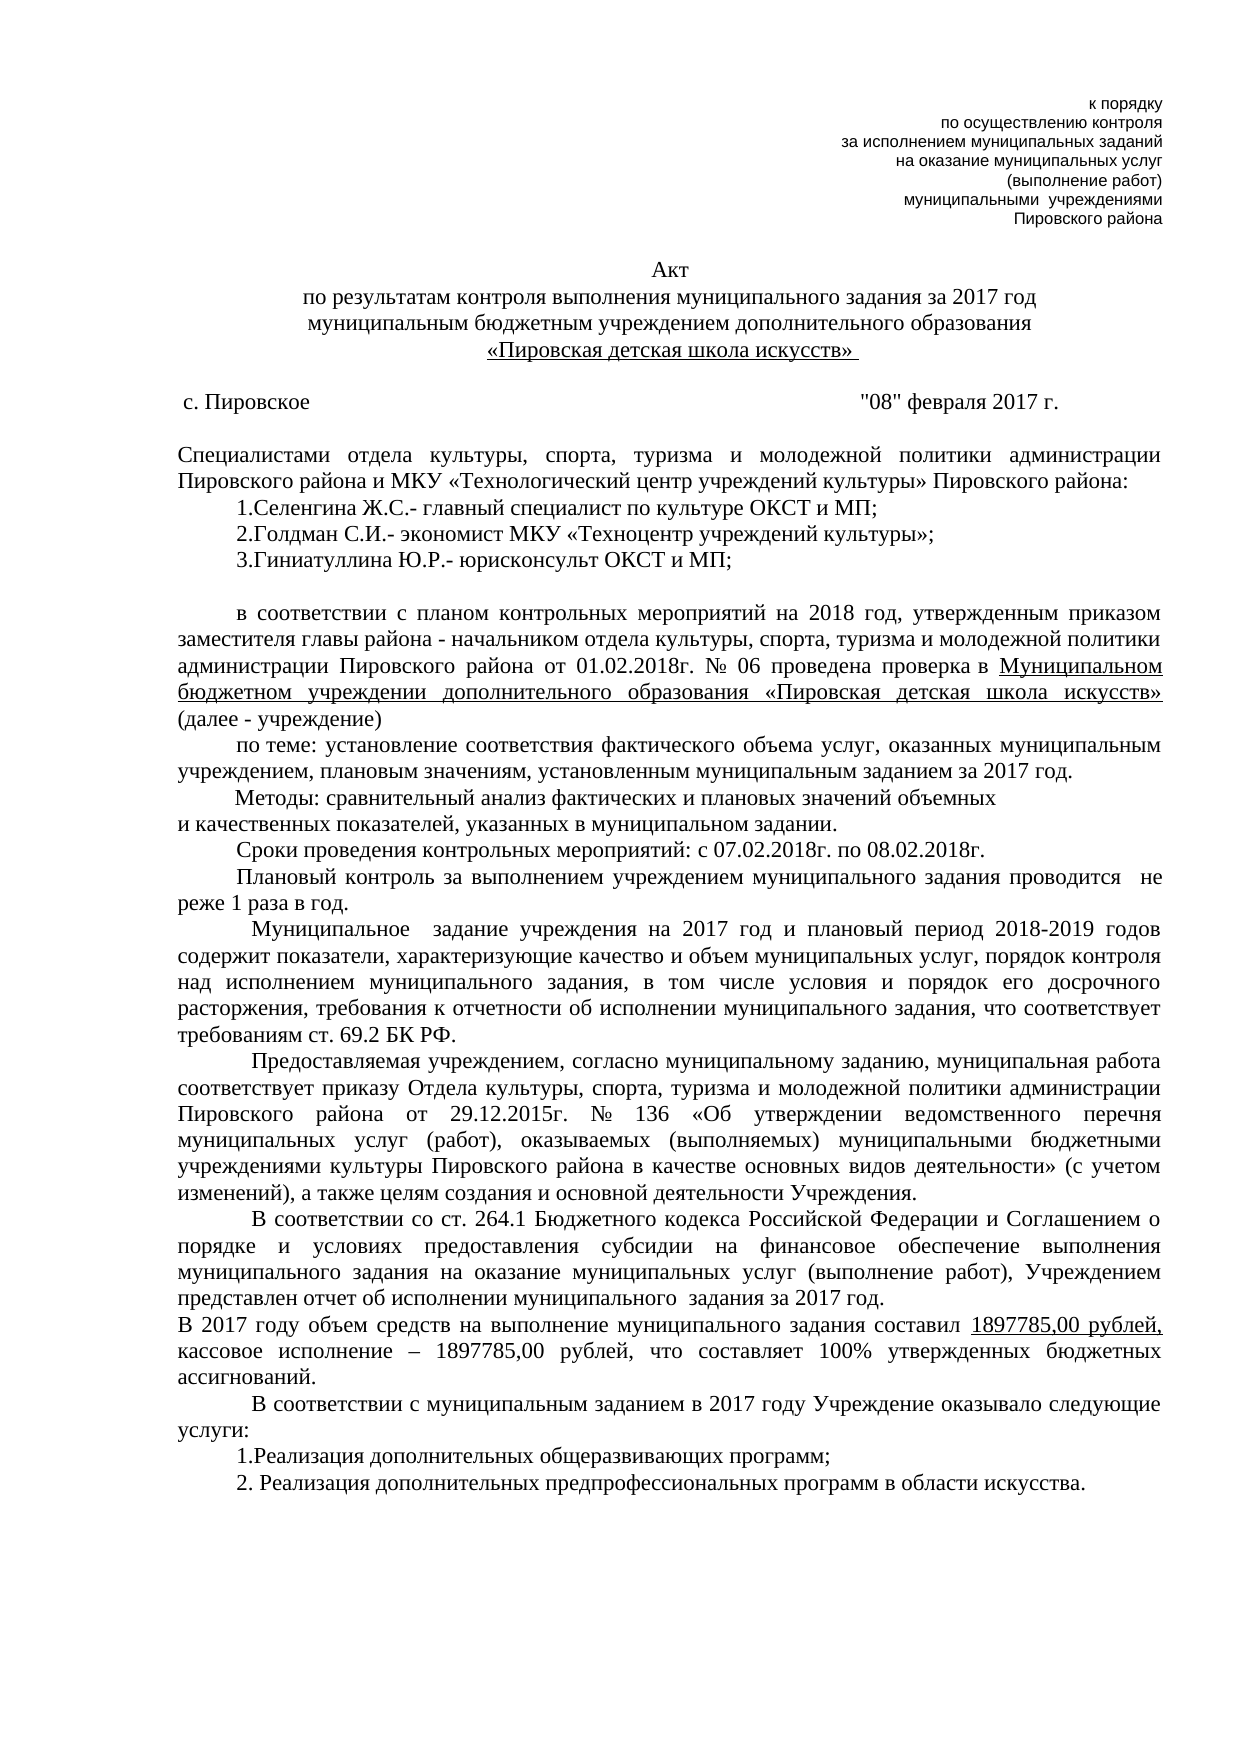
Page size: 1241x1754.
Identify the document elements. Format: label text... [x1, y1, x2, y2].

text Предоставляемая учреждением, согласно муниципальному заданию, муниципальная работа соответствует приказу Отдела культуры, спорта, туризма и молодежной политики администрации Пировского района от 29.12.2015г. № 136 «Об утверждении ведомственного перечня муниципальных услуг (работ), оказываемых (выполняемых) муниципальными бюджетными учреждениями культуры Пировского района в качестве основных видов деятельности» (с учетом изменений), а также целям создания и основной деятельности Учреждения. [177, 1047, 1162, 1205]
text В соответствии с муниципальным заданием в 2017 году Учреждение оказывало следующие услуги: [177, 1390, 1162, 1442]
text Акт [177, 257, 1162, 283]
text 2.Голдман С.И.- экономист МКУ «Техноцентр учреждений культуры»; [177, 520, 1162, 546]
text в соответствии с планом контрольных мероприятий на 2018 год, утвержденным приказом заместителя главы района - начальником отдела культуры, спорта, туризма и молодежной политики администрации Пировского района от 01.02.2018г. № 06 проведена проверка в Муниципальном бюджетном учреждении дополнительного образования «Пировская детская школа искусств» (далее - учреждение) [177, 599, 1162, 701]
text 2. Реализация дополнительных предпрофессиональных программ в области искусства. [177, 1469, 1162, 1495]
text муниципальным бюджетным учреждением дополнительного образования [177, 309, 1162, 336]
text Муниципальное задание учреждения на 2017 год и плановый период 2018-2019 годов содержит показатели, характеризующие качество и объем муниципальных услуг, порядок контроля над исполнением муниципального задания, в том числе условия и порядок его досрочного расторжения, требования к отчетности об исполнении муниципального задания, что соответствует требованиям ст. 69.2 БК РФ. [177, 915, 1162, 1047]
text по результатам контроля выполнения муниципального задания за 2017 год [177, 283, 1162, 309]
text в соответствии с планом контрольных мероприятий на 2018 год, утвержденным приказом заместителя главы района - начальником отдела культуры, спорта, туризма и молодежной политики администрации Пировского района от 01.02.2018г. № 06 проведена проверка в Муниципальном бюджетном учреждении дополнительного образования «Пировская детская школа искусств» (далее - учреждение) [177, 702, 1162, 731]
text Сроки проведения контрольных мероприятий: с 07.02.2018г. по 08.02.2018г. [177, 836, 1162, 863]
text на оказание муниципальных услуг [177, 151, 1162, 170]
text с. Пировское "08" февраля 2017 г. [177, 388, 1162, 415]
text 1.Реализация дополнительных общеразвивающих программ; [177, 1442, 1162, 1469]
text по теме: установление соответствия фактического объема услуг, оказанных муниципальным учреждением, плановым значениям, установленным муниципальным заданием за 2017 год. [177, 731, 1162, 784]
text муниципальными учреждениями [177, 189, 1162, 209]
text Методы: сравнительный анализ фактических и плановых значений объемных [177, 784, 1162, 810]
text по осуществлению контроля [177, 113, 1162, 132]
text 3.Гиниатуллина Ю.Р.- юрисконсульт ОКСТ и МП; [177, 546, 1162, 573]
text «Пировская детская школа искусств» [177, 336, 1162, 362]
text к порядку [177, 94, 1162, 113]
text и качественных показателей, указанных в муниципальном задании. [177, 810, 1162, 836]
text В 2017 году объем средств на выполнение муниципального задания составил 1897785,00 рублей, кассовое исполнение – 1897785,00 рублей, что составляет 100% утвержденных бюджетных ассигнований. [177, 1311, 1162, 1390]
text Специалистами отдела культуры, спорта, туризма и молодежной политики администрации Пировского района и МКУ «Технологический центр учреждений культуры» Пировского района: [177, 441, 1162, 494]
text Пировского района [177, 209, 1162, 228]
text В соответствии со ст. 264.1 Бюджетного кодекса Российской Федерации и Соглашением о порядке и условиях предоставления субсидии на финансовое обеспечение выполнения муниципального задания на оказание муниципальных услуг (выполнение работ), Учреждением представлен отчет об исполнении муниципального задания за 2017 год. [177, 1205, 1162, 1311]
text за исполнением муниципальных заданий [177, 132, 1162, 151]
text 1.Селенгина Ж.С.- главный специалист по культуре ОКСТ и МП; [177, 494, 1162, 520]
text (выполнение работ) [177, 170, 1162, 189]
text Плановый контроль за выполнением учреждением муниципального задания проводится не реже 1 раза в год. [177, 863, 1162, 915]
